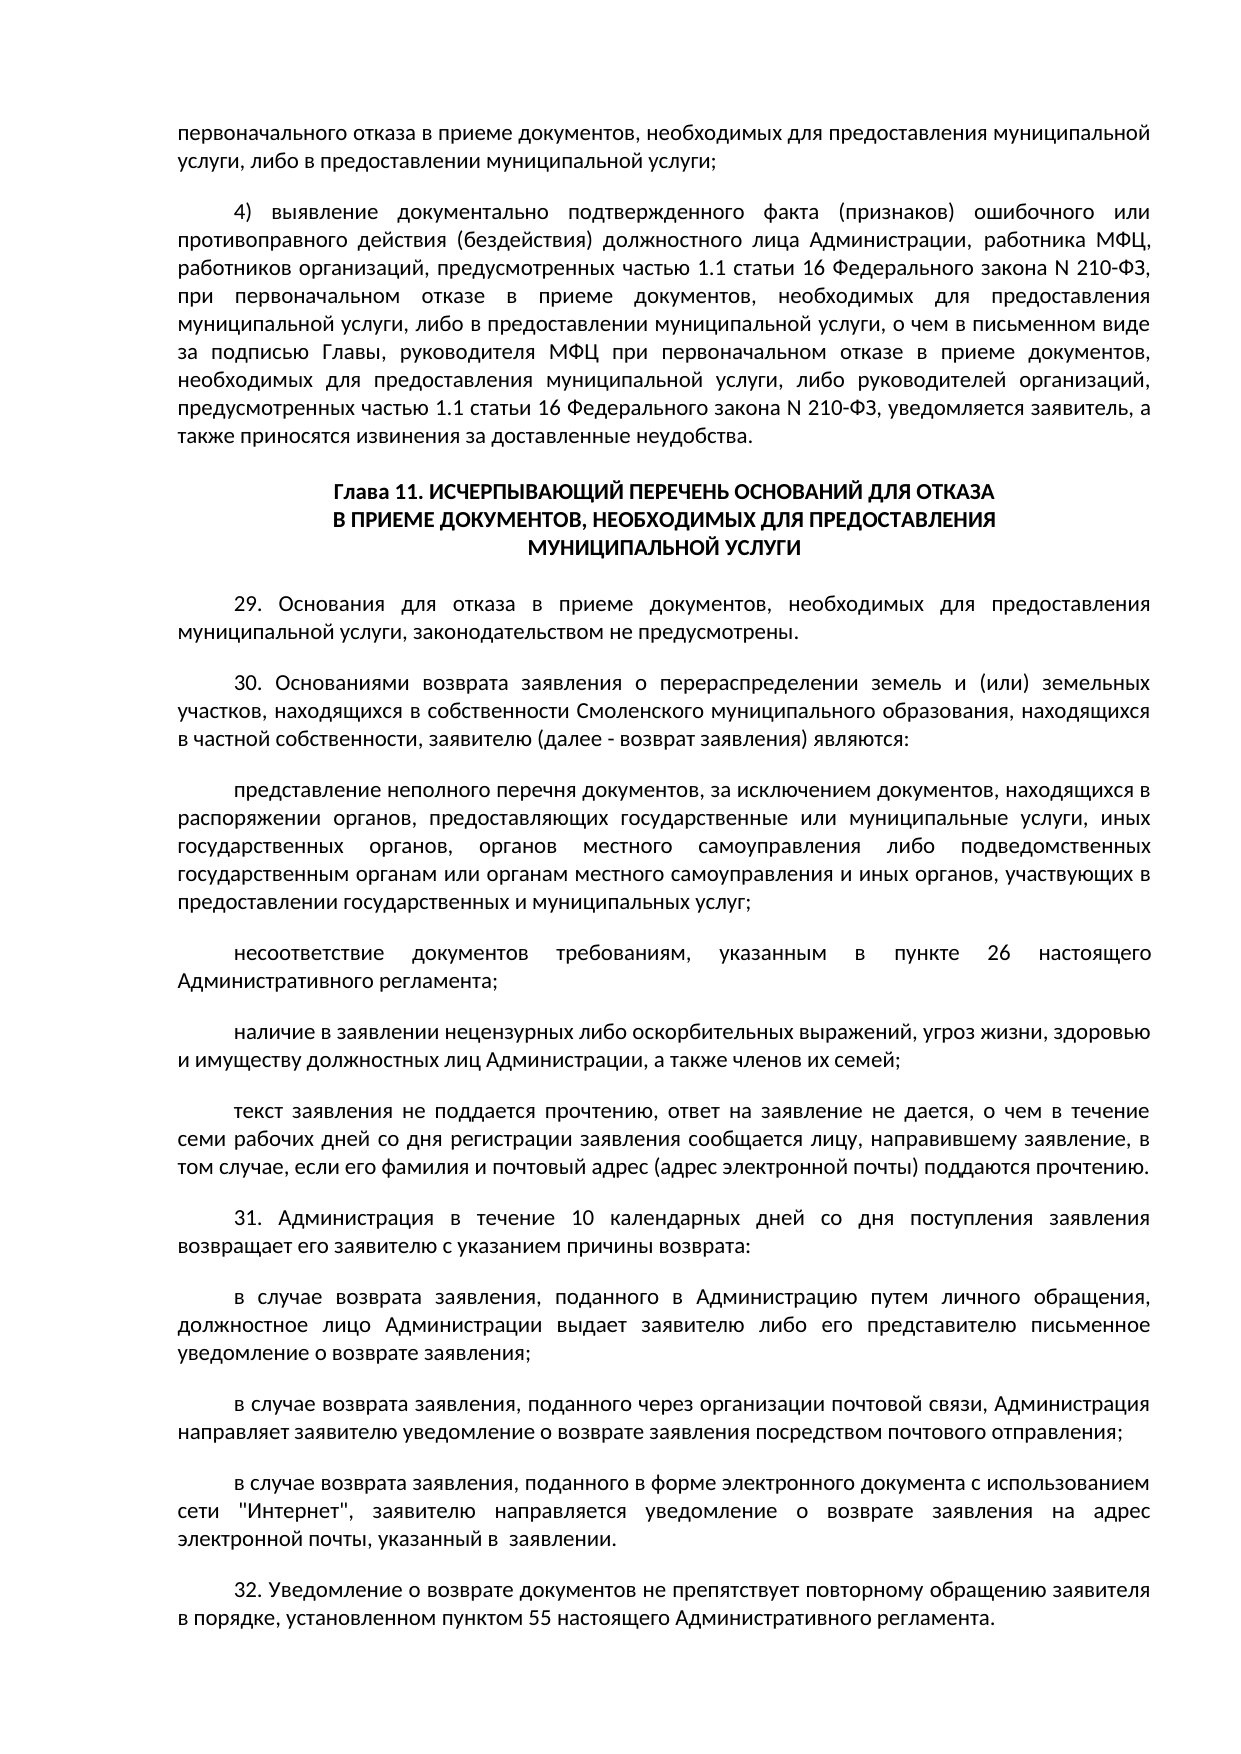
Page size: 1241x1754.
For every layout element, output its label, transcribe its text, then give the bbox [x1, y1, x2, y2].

text 29. Основания для отказа в приеме документов, необходимых для предоставления муниципальной услуги, законодательством не предусмотрены. [177, 589, 1152, 645]
title Глава 11. ИСЧЕРПЫВАЮЩИЙ ПЕРЕЧЕНЬ ОСНОВАНИЙ ДЛЯ ОТКАЗА [177, 477, 1152, 505]
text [177, 118, 1152, 174]
text 32. Уведомление о возврате документов не препятствует повторному обращению заявителя в порядке, установленном пунктом 55 настоящего Административного регламента. [177, 1575, 1152, 1631]
text наличие в заявлении нецензурных либо оскорбительных выражений, угроз жизни, здоровью и имуществу должностных лиц Администрации, а также членов их семей; [177, 1017, 1152, 1073]
title В ПРИЕМЕ ДОКУМЕНТОВ, НЕОБХОДИМЫХ ДЛЯ ПРЕДОСТАВЛЕНИЯ [177, 505, 1152, 533]
title МУНИЦИПАЛЬНОЙ УСЛУГИ [177, 533, 1152, 561]
text в случае возврата заявления, поданного в Администрацию путем личного обращения, должностное лицо Администрации выдает заявителю либо его представителю письменное уведомление о возврате заявления; [177, 1282, 1152, 1366]
text 30. Основаниями возврата заявления о перераспределении земель и (или) земельных участков, находящихся в собственности Смоленского муниципального образования, находящихся в частной собственности, заявителю (далее - возврат заявления) являются: [177, 668, 1152, 752]
text представление неполного перечня документов, за исключением документов, находящихся в распоряжении органов, предоставляющих государственные или муниципальные услуги, иных государственных органов, органов местного самоуправления либо подведомственных государственным органам или органам местного самоуправления и иных органов, участвующих в предоставлении государственных и муниципальных услуг; [177, 775, 1152, 915]
text 31. Администрация в течение 10 календарных дней со дня поступления заявления возвращает его заявителю с указанием причины возврата: [177, 1203, 1152, 1259]
text в случае возврата заявления, поданного через организации почтовой связи, Администрация направляет заявителю уведомление о возврате заявления посредством почтового отправления; [177, 1389, 1152, 1445]
text текст заявления не поддается прочтению, ответ на заявление не дается, о чем в течение семи рабочих дней со дня регистрации заявления сообщается лицу, направившему заявление, в том случае, если его фамилия и почтовый адрес (адрес электронной почты) поддаются прочтению. [177, 1096, 1152, 1180]
text в случае возврата заявления, поданного в форме электронного документа с использованием сети "Интернет", заявителю направляется уведомление о возврате заявления на адрес электронной почты, указанный в заявлении. [177, 1468, 1152, 1552]
text несоответствие документов требованиям, указанным в пункте 26 настоящего Административного регламента; [177, 938, 1152, 994]
text 4) выявление документально подтвержденного факта (признаков) ошибочного или противоправного действия (бездействия) должностного лица Администрации, работника МФЦ, работников организаций, предусмотренных частью 1.1 статьи 16 Федерального закона N 210-ФЗ, при первоначальном отказе в приеме документов, необходимых для предоставления муниципальной услуги, либо в предоставлении муниципальной услуги, о чем в письменном виде за подписью Главы, руководителя МФЦ при первоначальном отказе в приеме документов, необходимых для предоставления муниципальной услуги, либо руководителей организаций, предусмотренных частью 1.1 статьи 16 Федерального закона N 210-ФЗ, уведомляется заявитель, а также приносятся извинения за доставленные неудобства. [177, 197, 1152, 449]
